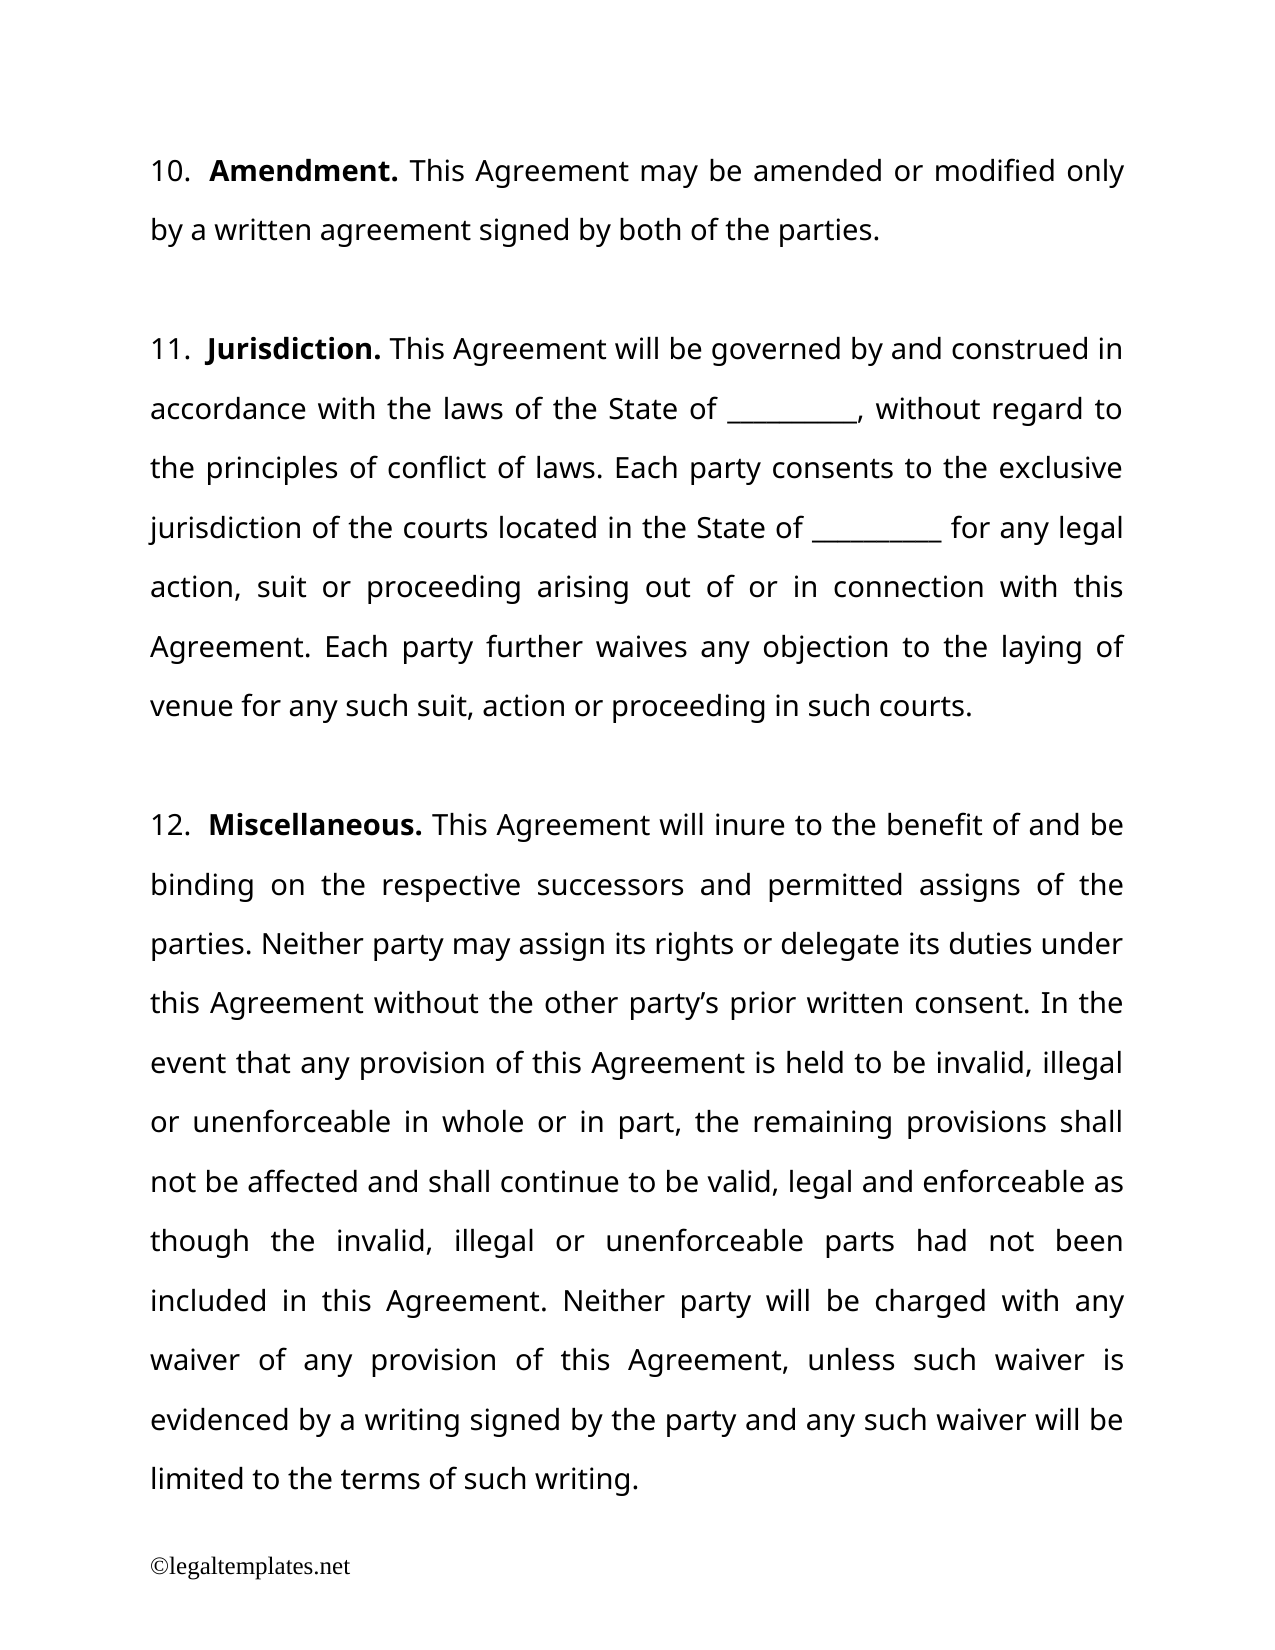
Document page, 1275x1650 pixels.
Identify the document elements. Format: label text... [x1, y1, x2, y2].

text 10. Amendment. This Agreement may be amended or modified only by a written agreement signed by both of the parties. [150, 150, 1125, 249]
text 12. Miscellaneous. This Agreement will inure to the benefit of and be binding on the respective successors and permitted assigns of the parties. Neither party may assign its rights or delegate its duties under this Agreement without the other party’s prior written consent. In the event that any provision of this Agreement is held to be invalid, illegal or unenforceable in whole or in part, the remaining provisions shall not be affected and shall continue to be valid, legal and enforceable as though the invalid, illegal or unenforceable parts had not been included in this Agreement. Neither party will be charged with any waiver of any provision of this Agreement, unless such waiver is evidenced by a writing signed by the party and any such waiver will be limited to the terms of such writing. [150, 804, 1125, 1498]
text 11. Jurisdiction. This Agreement will be governed by and construed in accordance with the laws of the State of __________, without regard to the principles of conflict of laws. Each party consents to the exclusive jurisdiction of the courts located in the State of __________ for any legal action, suit or proceeding arising out of or in connection with this Agreement. Each party further waives any objection to the laying of venue for any such suit, action or proceeding in such courts. [150, 328, 1125, 725]
